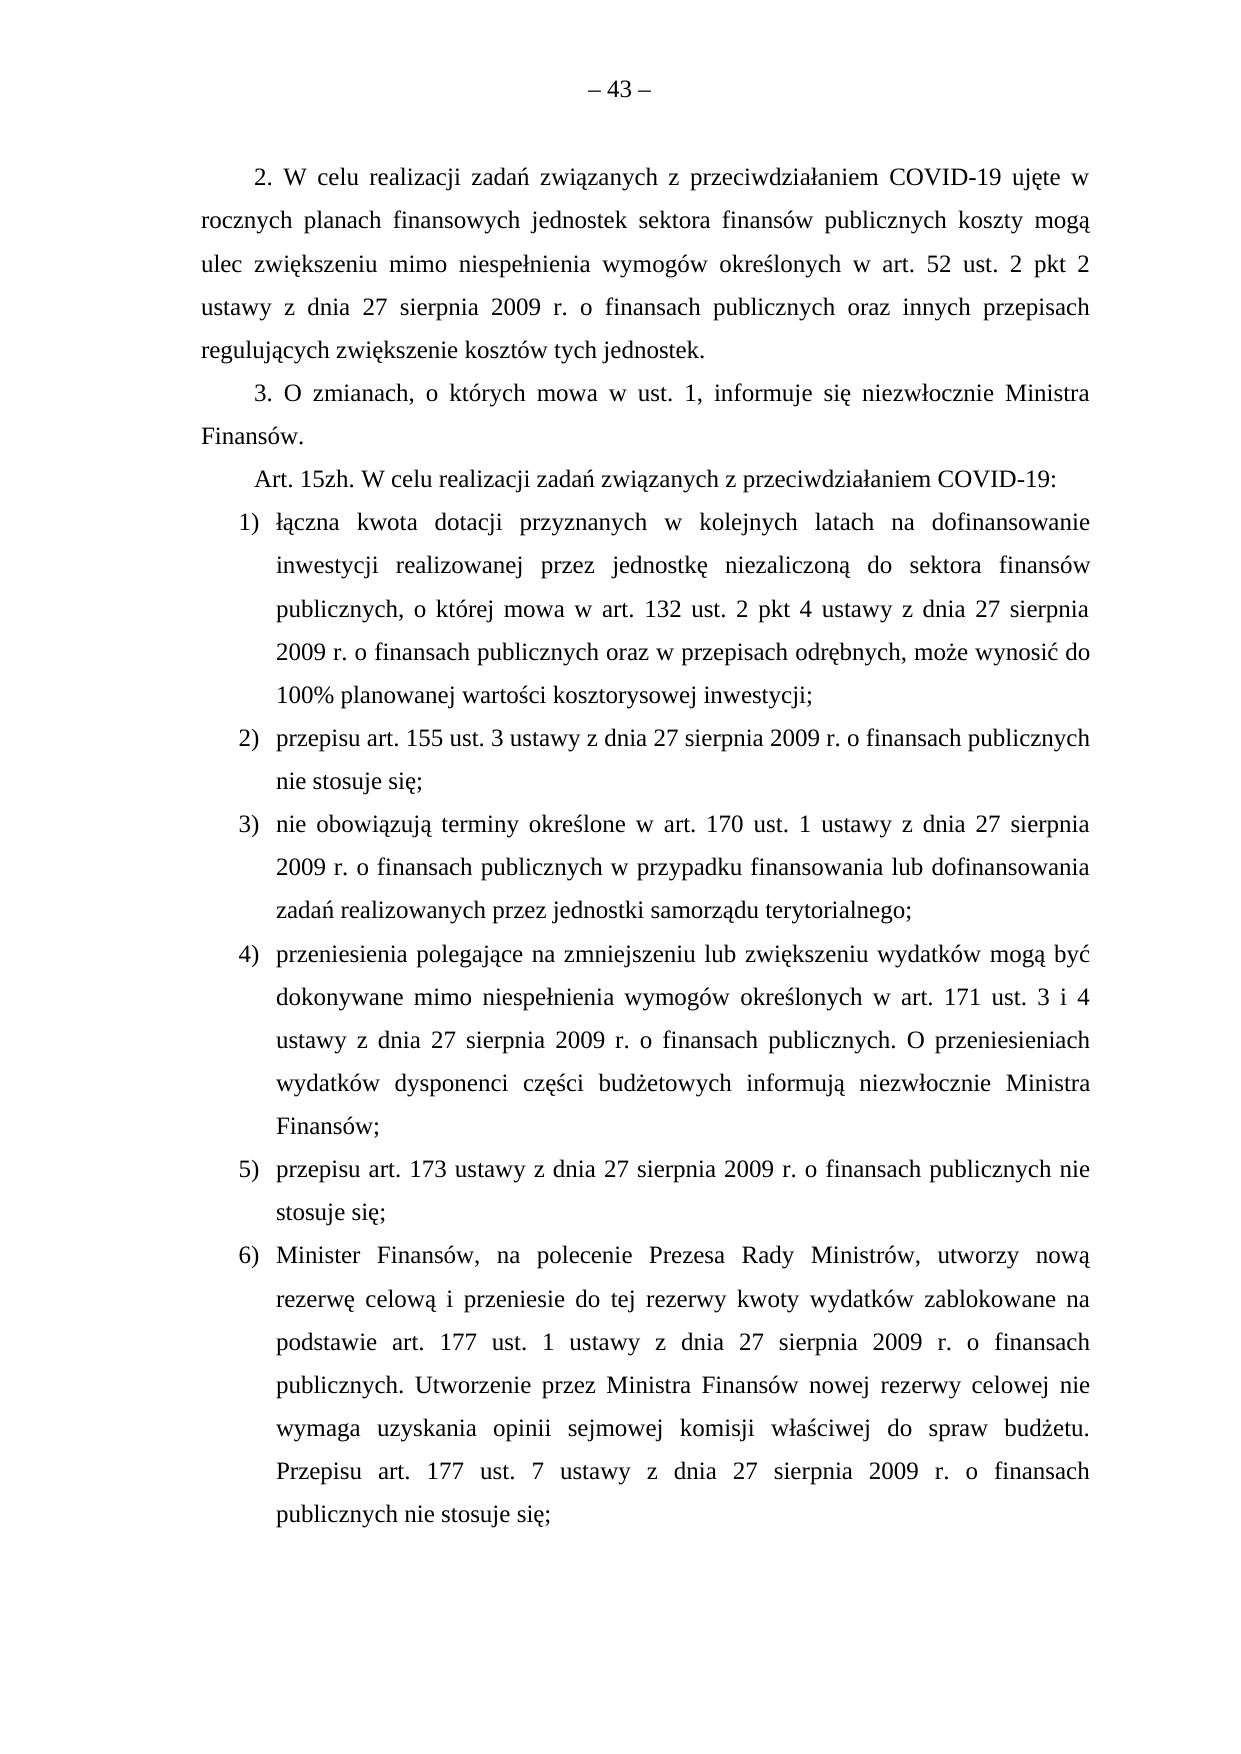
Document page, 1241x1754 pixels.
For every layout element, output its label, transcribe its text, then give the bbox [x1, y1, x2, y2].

list łączna kwota dotacji przyznanych w kolejnych latach na dofinansowanie inwestycji realizowanej przez jednostkę niezaliczoną do sektora finansów publicznych, o której mowa w art. 132 ust. 2 pkt 4 ustawy z dnia 27 sierpnia 2009 r. o finansach publicznych oraz w przepisach odrębnych, może wynosić do 100% planowanej wartości kosztorysowej inwestycji; [238, 507, 1091, 709]
text 3. O zmianach, o których mowa w ust. 1, informuje się niezwłocznie Ministra Finansów. [201, 378, 1091, 450]
list nie obowiązują terminy określone w art. 170 ust. 1 ustawy z dnia 27 sierpnia 2009 r. o finansach publicznych w przypadku finansowania lub dofinansowania zadań realizowanych przez jednostki samorządu terytorialnego; [238, 809, 1091, 924]
list przeniesienia polegające na zmniejszeniu lub zwiększeniu wydatków mogą być dokonywane mimo niespełnienia wymogów określonych w art. 171 ust. 3 i 4 ustawy z dnia 27 sierpnia 2009 r. o finansach publicznych. O przeniesieniach wydatków dysponenci części budżetowych informują niezwłocznie Ministra Finansów; [238, 939, 1091, 1140]
text Art. 15zh. W celu realizacji zadań związanych z przeciwdziałaniem COVID-19: [201, 464, 1091, 493]
text 2. W celu realizacji zadań związanych z przeciwdziałaniem COVID-19 ujęte w rocznych planach finansowych jednostek sektora finansów publicznych koszty mogą ulec zwiększeniu mimo niespełnienia wymogów określonych w art. 52 ust. 2 pkt 2 ustawy z dnia 27 sierpnia 2009 r. o finansach publicznych oraz innych przepisach regulujących zwiększenie kosztów tych jednostek. [201, 162, 1091, 364]
list Minister Finansów, na polecenie Prezesa Rady Ministrów, utworzy nową rezerwę celową i przeniesie do tej rezerwy kwoty wydatków zablokowane na podstawie art. 177 ust. 1 ustawy z dnia 27 sierpnia 2009 r. o finansach publicznych. Utworzenie przez Ministra Finansów nowej rezerwy celowej nie wymaga uzyskania opinii sejmowej komisji właściwej do spraw budżetu. Przepisu art. 177 ust. 7 ustawy z dnia 27 sierpnia 2009 r. o finansach publicznych nie stosuje się; [238, 1241, 1091, 1528]
list przepisu art. 173 ustawy z dnia 27 sierpnia 2009 r. o finansach publicznych nie stosuje się; [238, 1154, 1091, 1226]
list przepisu art. 155 ust. 3 ustawy z dnia 27 sierpnia 2009 r. o finansach publicznych nie stosuje się; [238, 723, 1091, 795]
